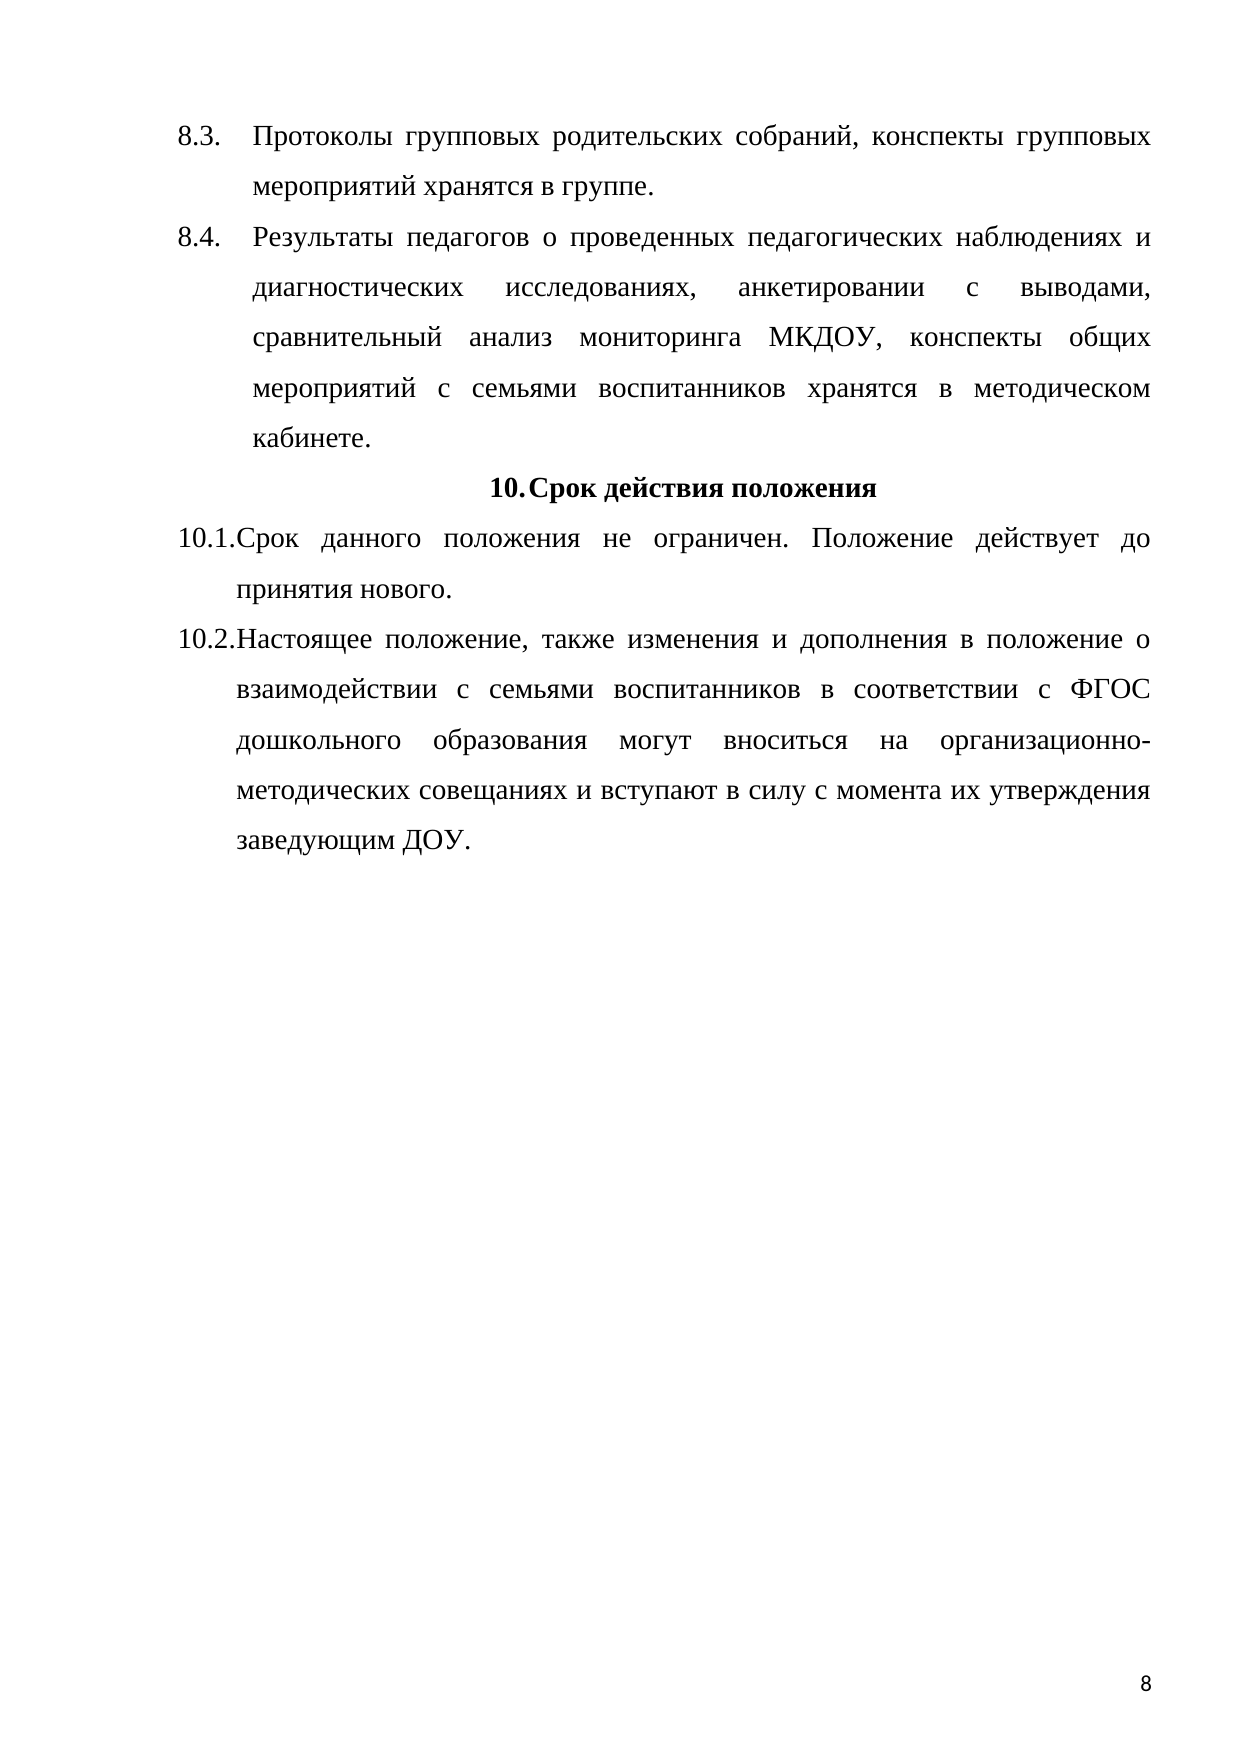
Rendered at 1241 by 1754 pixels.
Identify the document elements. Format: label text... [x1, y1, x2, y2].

list Срок данного положения не ограничен. Положение действует до принятия нового. [177, 521, 1152, 604]
list Срок действия положения [215, 470, 1152, 504]
list Результаты педагогов о проведенных педагогических наблюдениях и диагностических исследованиях, анкетировании с выводами, сравнительный анализ мониторинга МКДОУ, конспекты общих мероприятий с семьями воспитанников хранятся в методическом кабинете. [177, 219, 1152, 453]
list Настоящее положение, также изменения и дополнения в положение о взаимодействии с семьями воспитанников в соответствии с ФГОС дошкольного образования могут вноситься на организационно-методических совещаниях и вступают в силу с момента их утверждения заведующим ДОУ. [177, 621, 1152, 856]
list Протоколы групповых родительских собраний, конспекты групповых мероприятий хранятся в группе. [177, 118, 1152, 202]
